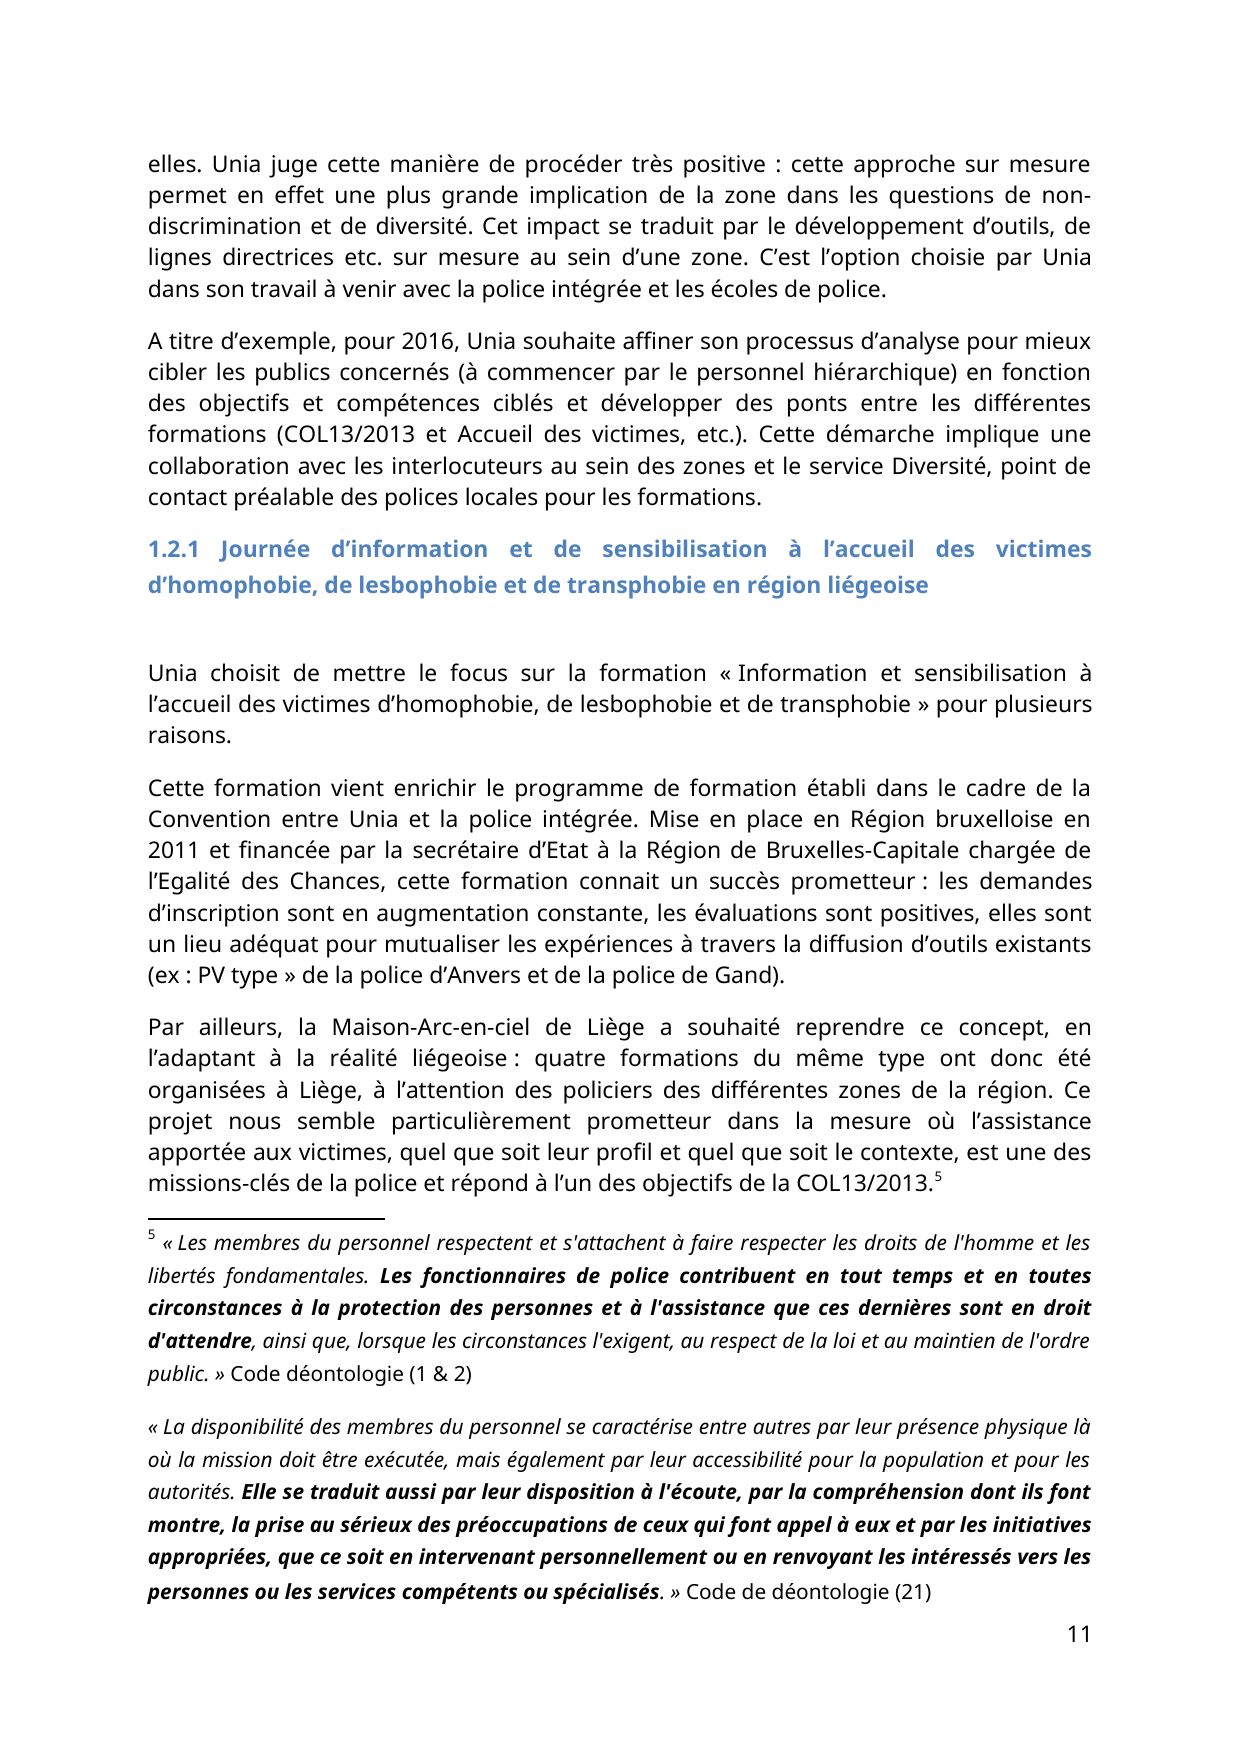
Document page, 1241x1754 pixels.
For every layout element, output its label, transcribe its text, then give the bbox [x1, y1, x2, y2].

text Par ailleurs, la Maison-Arc-en-ciel de Liège a souhaité reprendre ce concept, en l’adaptant à la réalité liégeoise : quatre formations du même type ont donc été organisées à Liège, à l’attention des policiers des différentes zones de la région. Ce projet nous semble particulièrement prometteur dans la mesure où l’assistance apportée aux victimes, quel que soit leur profil et quel que soit le contexte, est une des missions-clés de la police et répond à l’un des objectifs de la COL13/2013. [148, 1011, 1093, 1199]
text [148, 148, 1093, 304]
text Cette formation vient enrichir le programme de formation établi dans le cadre de la Convention entre Unia et la police intégrée. Mise en place en Région bruxelloise en 2011 et financée par la secrétaire d’Etat à la Région de Bruxelles-Capitale chargée de l’Egalité des Chances, cette formation connait un succès prometteur : les demandes d’inscription sont en augmentation constante, les évaluations sont positives, elles sont un lieu adéquat pour mutualiser les expériences à travers la diffusion d’outils existants (ex : PV type » de la police d’Anvers et de la police de Gand). [148, 772, 1093, 990]
text Unia choisit de mettre le focus sur la formation « Information et sensibilisation à l’accueil des victimes d’homophobie, de lesbophobie et de transphobie » pour plusieurs raisons. [148, 657, 1093, 751]
subtitle 1.2.1 Journée d’information et de sensibilisation à l’accueil des victimes d’homophobie, de lesbophobie et de transphobie en région liégeoise [148, 533, 1093, 600]
text A titre d’exemple, pour 2016, Unia souhaite affiner son processus d’analyse pour mieux cibler les publics concernés (à commencer par le personnel hiérarchique) en fonction des objectifs et compétences ciblés et développer des ponts entre les différentes formations (COL13/2013 et Accueil des victimes, etc.). Cette démarche implique une collaboration avec les interlocuteurs au sein des zones et le service Diversité, point de contact préalable des polices locales pour les formations. [148, 325, 1093, 512]
